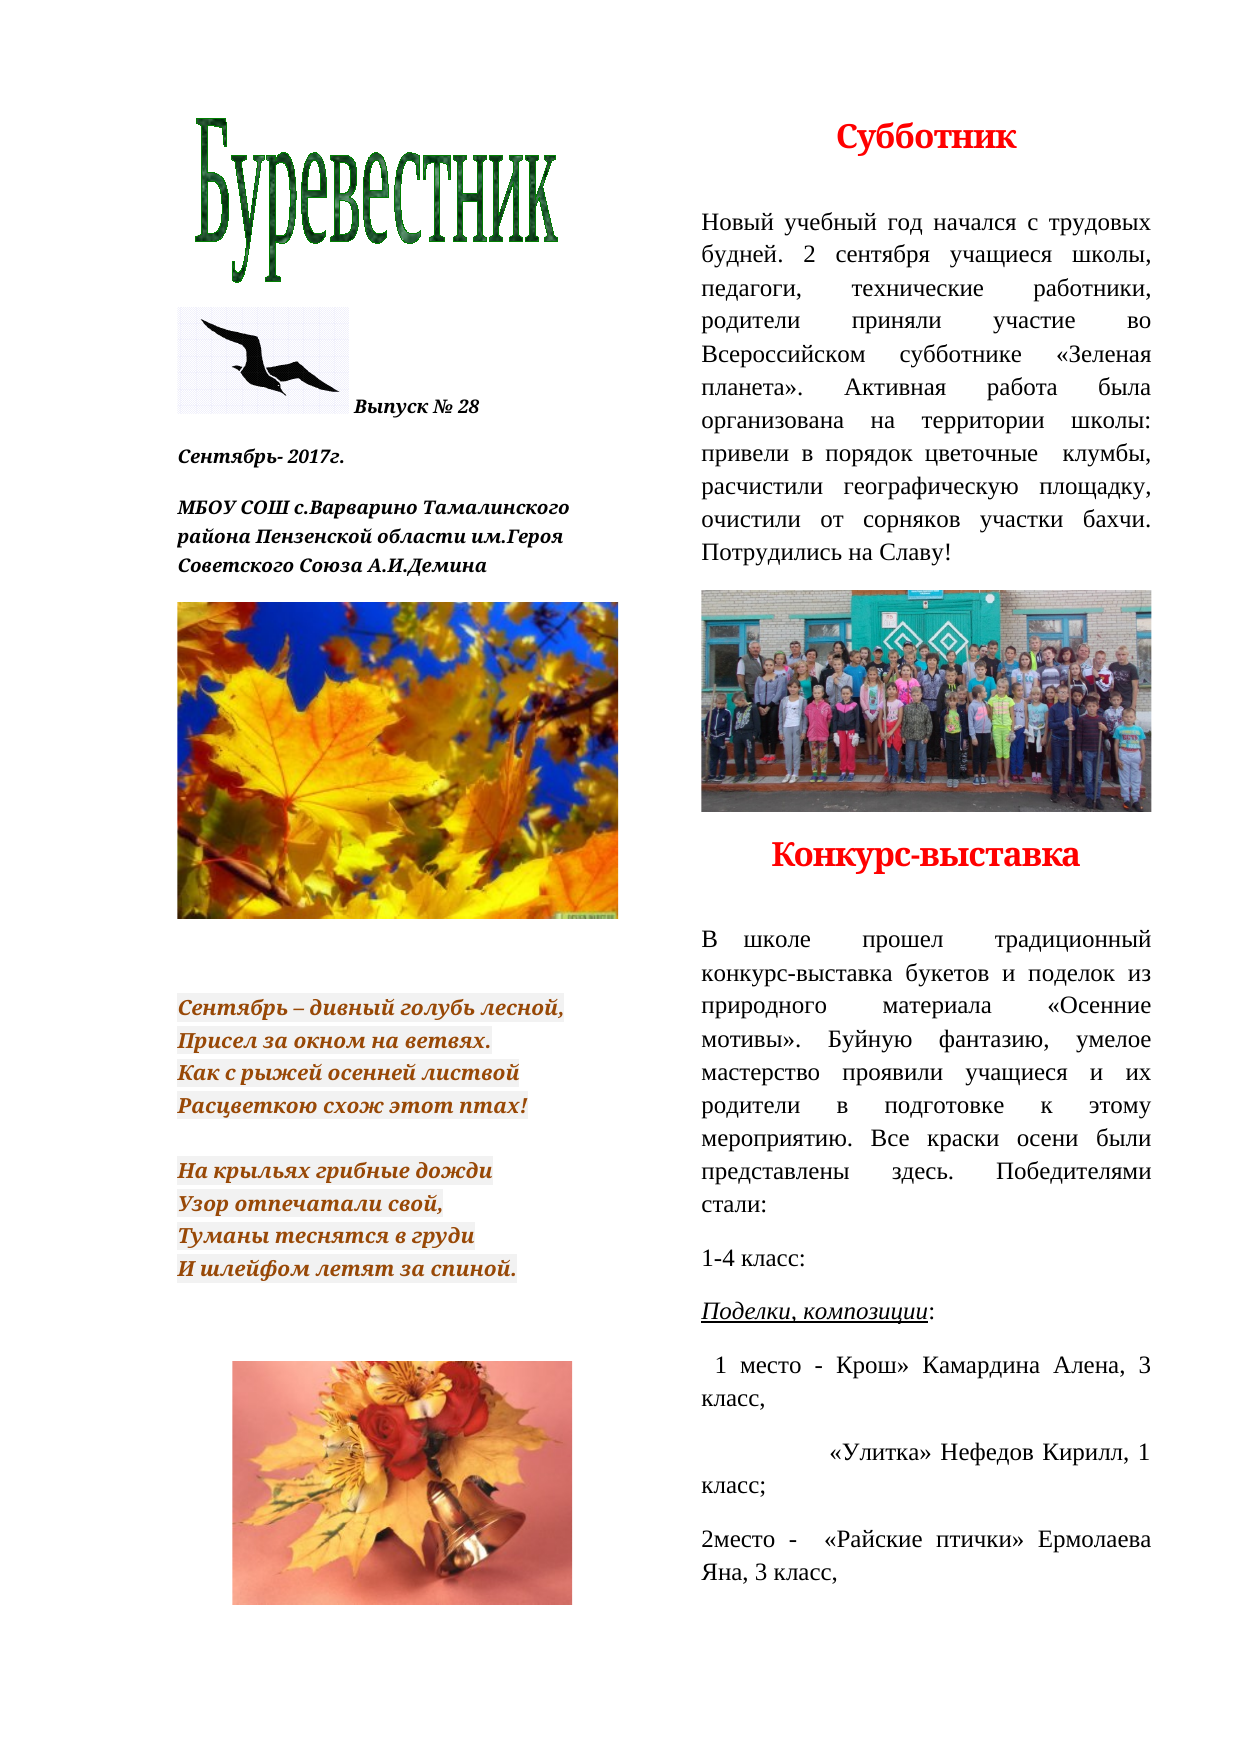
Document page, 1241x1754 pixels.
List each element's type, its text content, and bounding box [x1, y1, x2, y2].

picture [266, 153, 296, 281]
picture [232, 1361, 573, 1605]
text Поделки, композиции: [701, 1296, 1152, 1325]
text Сентябрь- 2017г. [177, 444, 627, 469]
picture [394, 152, 420, 243]
title Субботник [701, 118, 1152, 156]
picture [330, 155, 358, 241]
text «Улитка» Нефедов Кирилл, 1 класс; [701, 1437, 1152, 1499]
picture [232, 156, 264, 282]
picture [302, 152, 326, 243]
text 2место - «Райские птички» Ермолаева Яна, 3 класс, [701, 1524, 1152, 1586]
text МБОУ СОШ с.Варварино Тамалинского района Пензенской области им.Героя Советского Союза А.И.Демина [177, 494, 627, 578]
picture [489, 156, 522, 241]
text 1 место - Крош» Камардина Алена, 3 класс, [701, 1350, 1152, 1412]
text В школе прошел традиционный конкурс-выставка букетов и поделок из природного материала «Осенние мотивы». Буйную фантазию, умелое мастерство проявили учащиеся и их родители в подготовке к этому мероприятию. Все краски осени были представлены здесь. Победителями стали: [701, 924, 1152, 1217]
picture [526, 156, 557, 241]
picture [424, 156, 450, 241]
picture [177, 602, 619, 919]
title Конкурс-выставка [701, 836, 1152, 874]
text Сентябрь – дивный голубь лесной, Присел за окном на ветвях. Как с рыжей осенней листвой Расцветкою схож этот птах! На крыльях грибные дожди Узор отпечатали свой, Туманы теснятся в груди И шлейфом летят за спиной. [177, 993, 627, 1283]
picture [363, 152, 389, 243]
text 1-4 класс: [701, 1243, 1152, 1271]
picture [701, 590, 1152, 812]
picture [196, 119, 228, 241]
picture [453, 156, 486, 241]
text Новый учебный год начался с трудовых будней. 2 сентября учащиеся школы, педагоги, технические работники, родители приняли участие во Всероссийском субботнике «Зеленая планета». Активная работа была организована на территории школы: привели в порядок цветочные клумбы, расчистили географическую площадку, очистили от сорняков участки бахчи. Потрудились на Славу! [701, 207, 1152, 566]
picture [177, 307, 349, 414]
